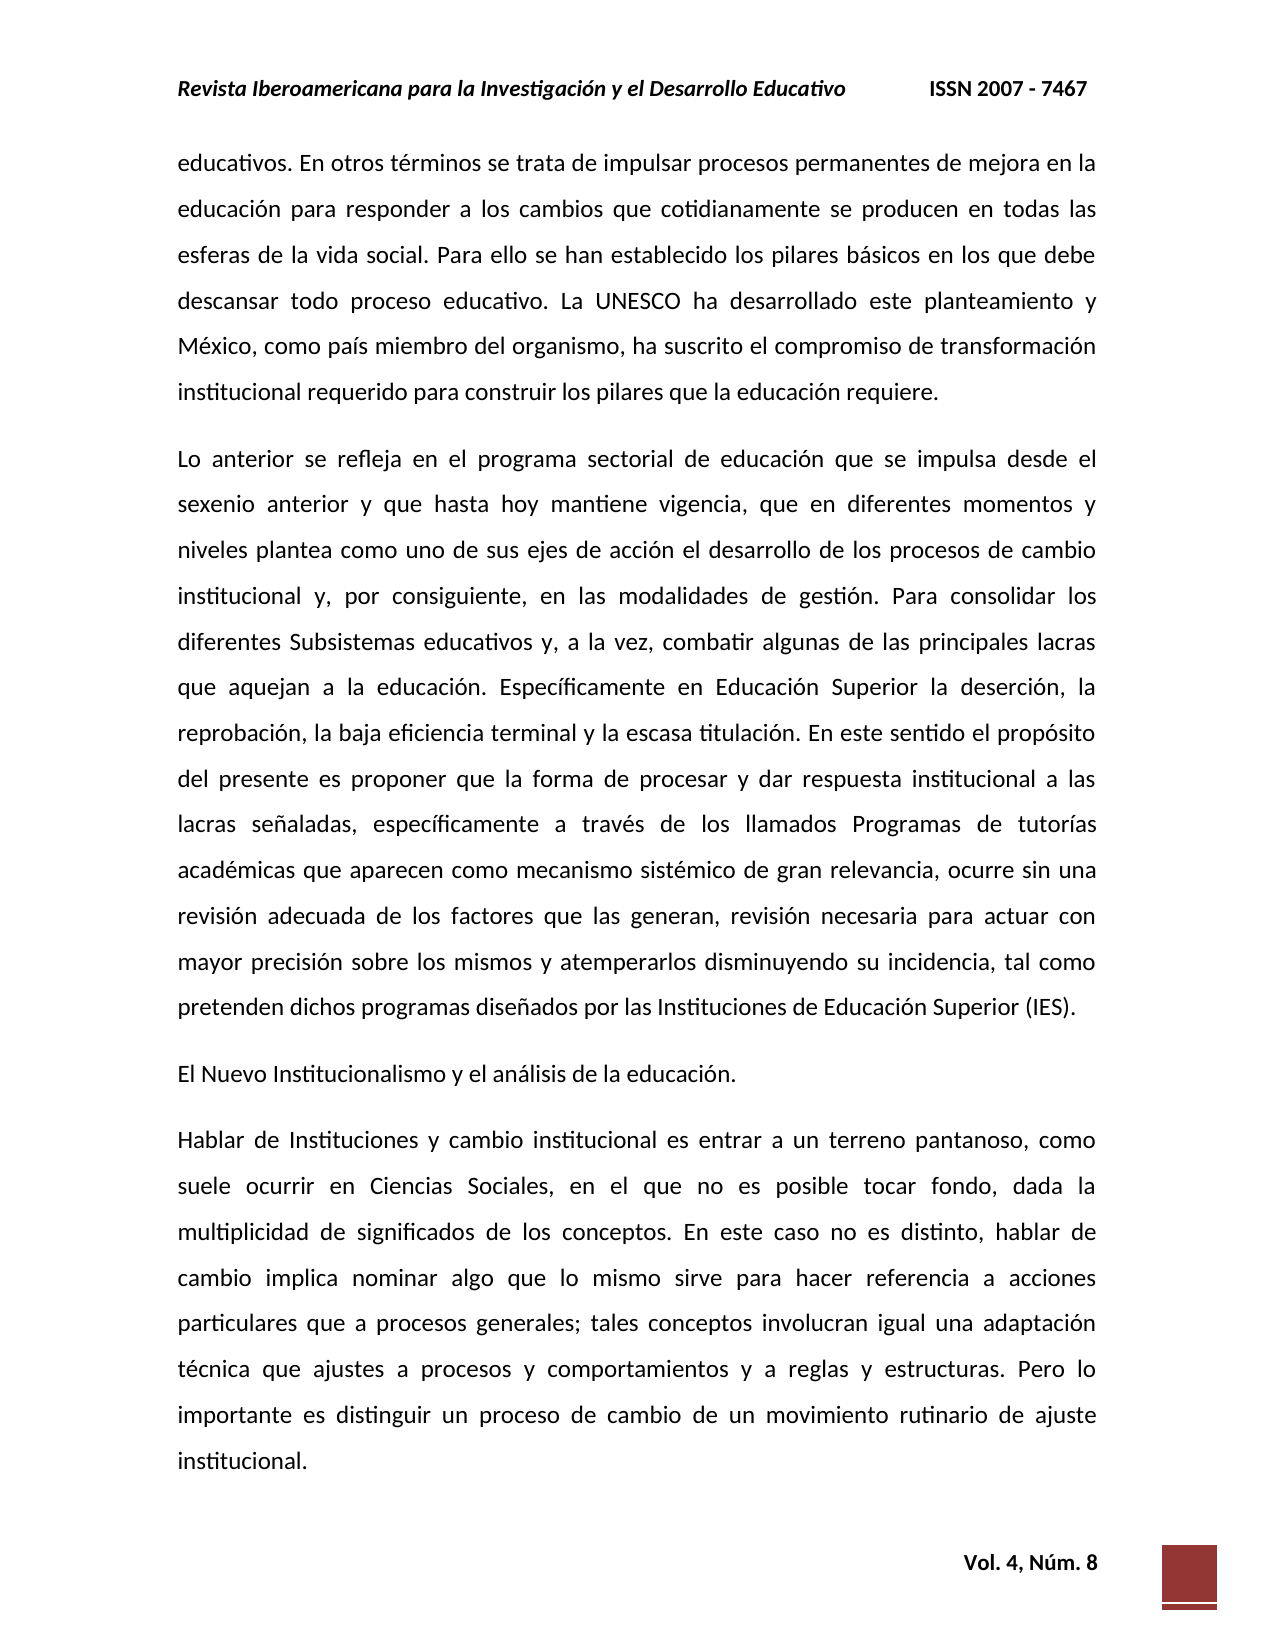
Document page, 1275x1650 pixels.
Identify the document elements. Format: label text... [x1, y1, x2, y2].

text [177, 148, 1098, 407]
text Hablar de Instituciones y cambio institucional es entrar a un terreno pantanoso, como suele ocurrir en Ciencias Sociales, en el que no es posible tocar fondo, dada la multiplicidad de significados de los conceptos. En este caso no es distinto, hablar de cambio implica nominar algo que lo mismo sirve para hacer referencia a acciones particulares que a procesos generales; tales conceptos involucran igual una adaptación técnica que ajustes a procesos y comportamientos y a reglas y estructuras. Pero lo importante es distinguir un proceso de cambio de un movimiento rutinario de ajuste institucional. [177, 1125, 1098, 1475]
text Lo anterior se refleja en el programa sectorial de educación que se impulsa desde el sexenio anterior y que hasta hoy mantiene vigencia, que en diferentes momentos y niveles plantea como uno de sus ejes de acción el desarrollo de los procesos de cambio institucional y, por consiguiente, en las modalidades de gestión. Para consolidar los diferentes Subsistemas educativos y, a la vez, combatir algunas de las principales lacras que aquejan a la educación. Específicamente en Educación Superior la deserción, la reprobación, la baja eficiencia terminal y la escasa titulación. En este sentido el propósito del presente es proponer que la forma de procesar y dar respuesta institucional a las lacras señaladas, específicamente a través de los llamados Programas de tutorías académicas que aparecen como mecanismo sistémico de gran relevancia, ocurre sin una revisión adecuada de los factores que las generan, revisión necesaria para actuar con mayor precisión sobre los mismos y atemperarlos disminuyendo su incidencia, tal como pretenden dichos programas diseñados por las Instituciones de Educación Superior (IES). [177, 443, 1098, 1022]
text El Nuevo Institucionalismo y el análisis de la educación. [177, 1058, 1098, 1089]
